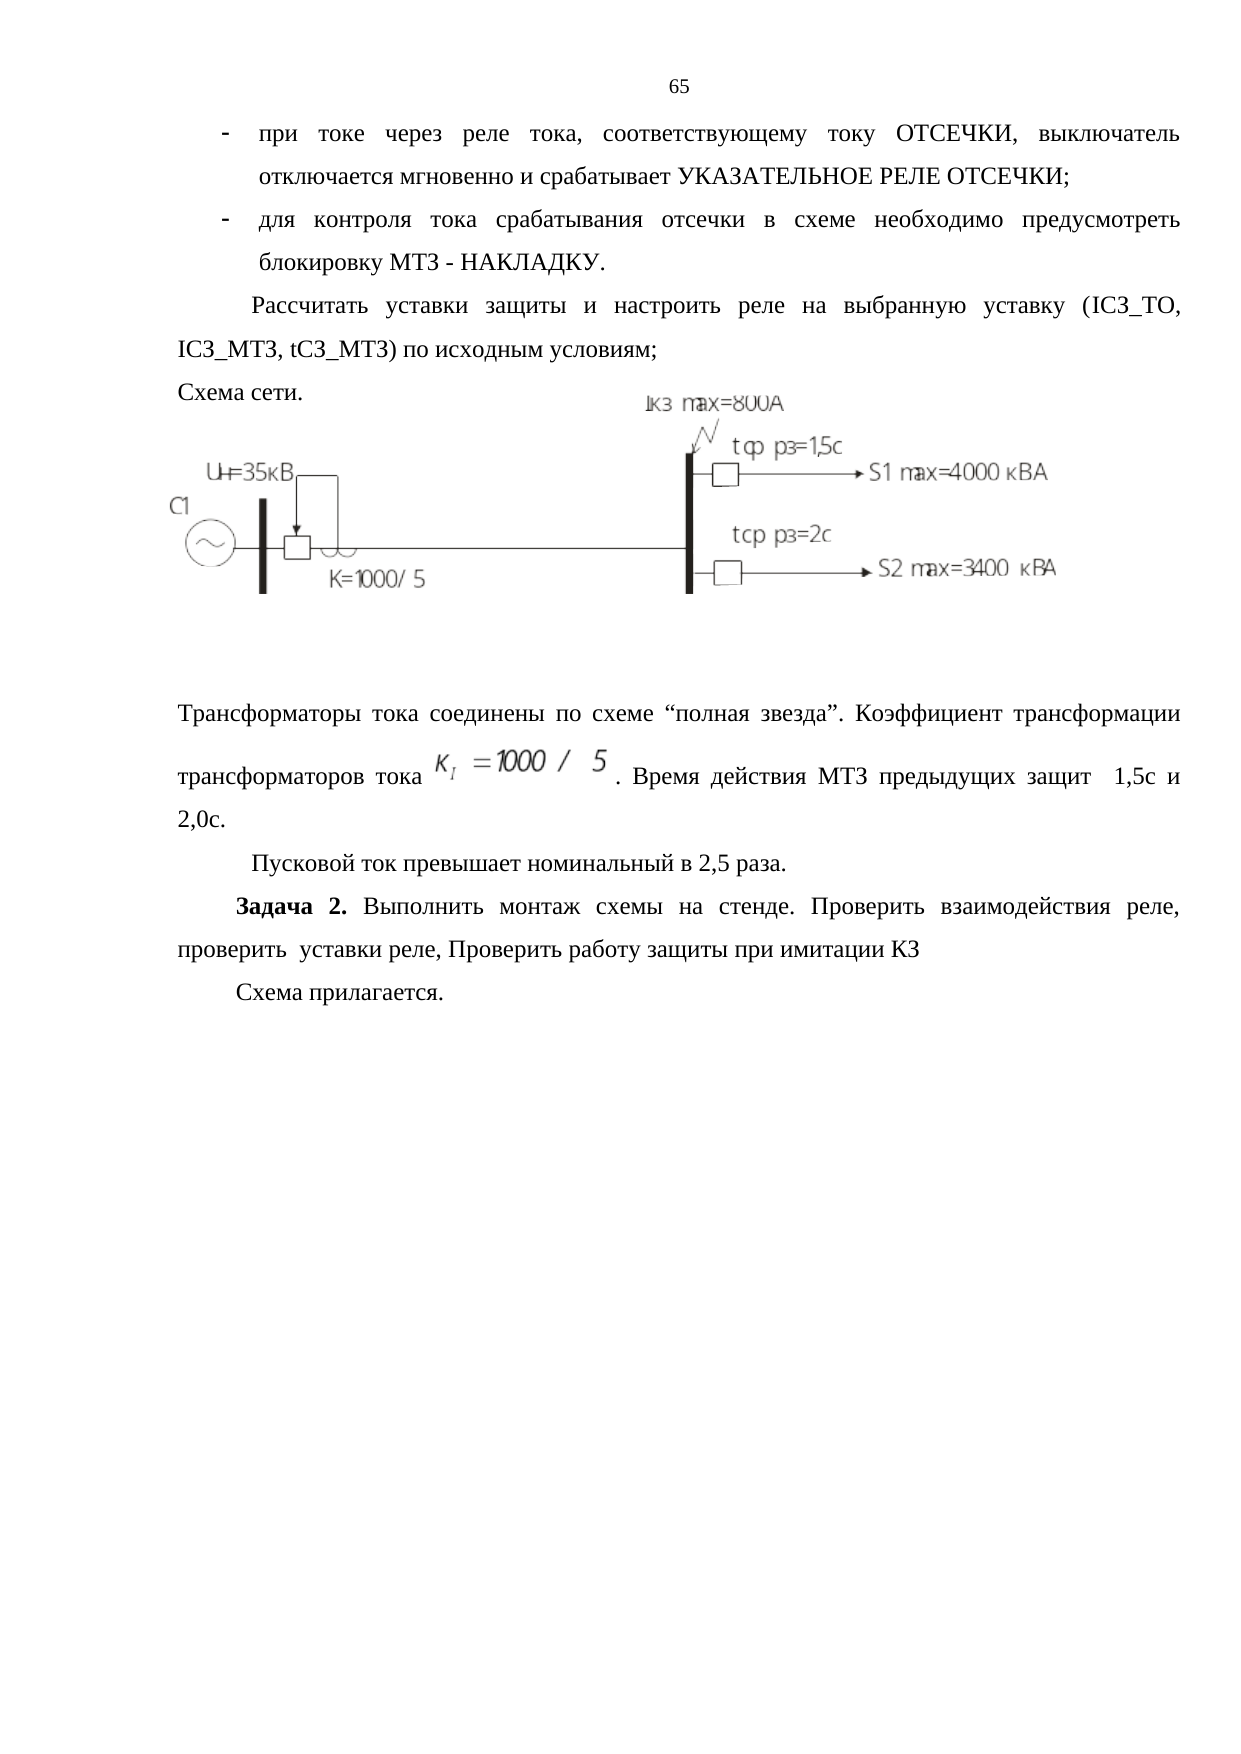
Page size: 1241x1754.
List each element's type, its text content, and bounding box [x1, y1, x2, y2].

text Схема сети. [177, 377, 1181, 406]
list при токе через реле тока, соответствующему току ОТСЕЧКИ, выключатель отключается мгновенно и срабатывает УКАЗАТЕЛЬНОЕ РЕЛЕ ОТСЕЧКИ; [221, 118, 1181, 190]
text Пусковой ток превышает номинальный в 2,5 раза. [177, 848, 1181, 876]
text Трансформаторы тока соединены по схеме “полная звезда”. Коэффициент трансформации трансформаторов тока . Время действия МТЗ предыдущих защит 1,5с и 2,0с. [177, 698, 1181, 833]
text Задача 2. Выполнить монтаж схемы на стенде. Проверить взаимодействия реле, проверить уставки реле, Проверить работу защиты при имитации КЗ [177, 891, 1181, 963]
list для контроля тока срабатывания отсечки в схеме необходимо предусмотреть блокировку МТЗ - НАКЛАДКУ. [221, 204, 1181, 276]
text Схема прилагается. [177, 977, 1181, 1006]
text Рассчитать уставки защиты и настроить реле на выбранную уставку (IСЗ_ТО, IСЗ_МТЗ, tСЗ_МТЗ) по исходным условиям; [177, 291, 1181, 362]
